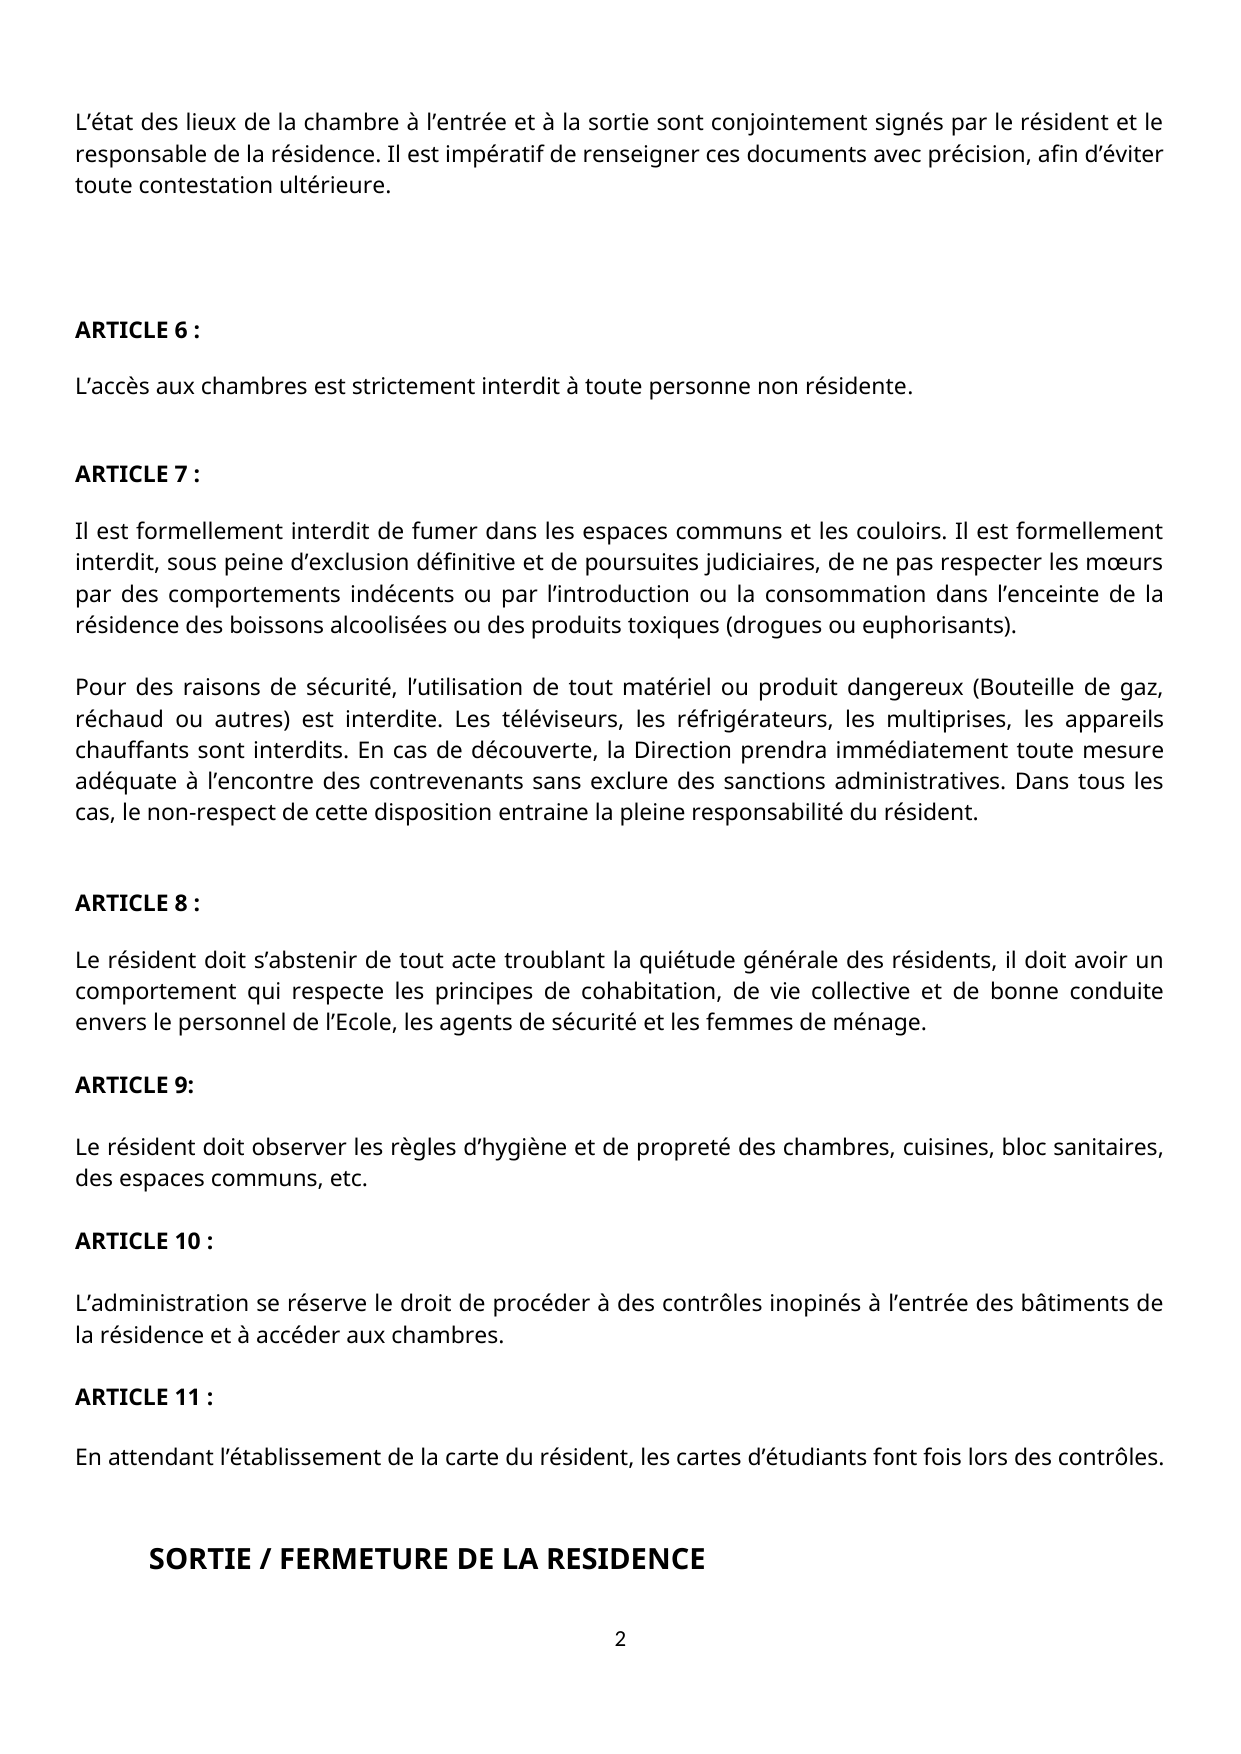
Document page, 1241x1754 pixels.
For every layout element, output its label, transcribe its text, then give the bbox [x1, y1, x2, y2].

text ARTICLE 9: [75, 1069, 1165, 1100]
text Pour des raisons de sécurité, l’utilisation de tout matériel ou produit dangereux (Bouteille de gaz, réchaud ou autres) est interdite. Les téléviseurs, les réfrigérateurs, les multiprises, les appareils chauffants sont interdits. En cas de découverte, la Direction prendra immédiatement toute mesure adéquate à l’encontre des contrevenants sans exclure des sanctions administratives. Dans tous les cas, le non-respect de cette disposition entraine la pleine responsabilité du résident. [75, 671, 1165, 828]
text ARTICLE 6 : [75, 313, 1165, 345]
text L’administration se réserve le droit de procéder à des contrôles inopinés à l’entrée des bâtiments de la résidence et à accéder aux chambres. [75, 1287, 1165, 1350]
text SORTIE / FERMETURE DE LA RESIDENCE [75, 1538, 1165, 1578]
text Le résident doit observer les règles d’hygiène et de propreté des chambres, cuisines, bloc sanitaires, des espaces communs, etc. [75, 1131, 1165, 1194]
text Le résident doit s’abstenir de tout acte troublant la quiétude générale des résidents, il doit avoir un comportement qui respecte les principes de cohabitation, de vie collective et de bonne conduite envers le personnel de l’Ecole, les agents de sécurité et les femmes de ménage. [75, 944, 1165, 1037]
text Il est formellement interdit de fumer dans les espaces communs et les couloirs. Il est formellement interdit, sous peine d’exclusion définitive et de poursuites judiciaires, de ne pas respecter les mœurs par des comportements indécents ou par l’introduction ou la consommation dans l’enceinte de la résidence des boissons alcoolisées ou des produits toxiques (drogues ou euphorisants). [75, 515, 1165, 640]
text L’état des lieux de la chambre à l’entrée et à la sortie sont conjointement signés par le résident et le responsable de la résidence. Il est impératif de renseigner ces documents avec précision, afin d’éviter toute contestation ultérieure. [75, 106, 1165, 200]
text L’accès aux chambres est strictement interdit à toute personne non résidente. [75, 370, 1165, 402]
text En attendant l’établissement de la carte du résident, les cartes d’étudiants font fois lors des contrôles. [75, 1440, 1165, 1472]
text ARTICLE 8 : [75, 887, 1165, 918]
text ARTICLE 7 : [75, 458, 1165, 489]
text ARTICLE 10 : [75, 1225, 1165, 1256]
text ARTICLE 11 : [75, 1381, 1165, 1412]
